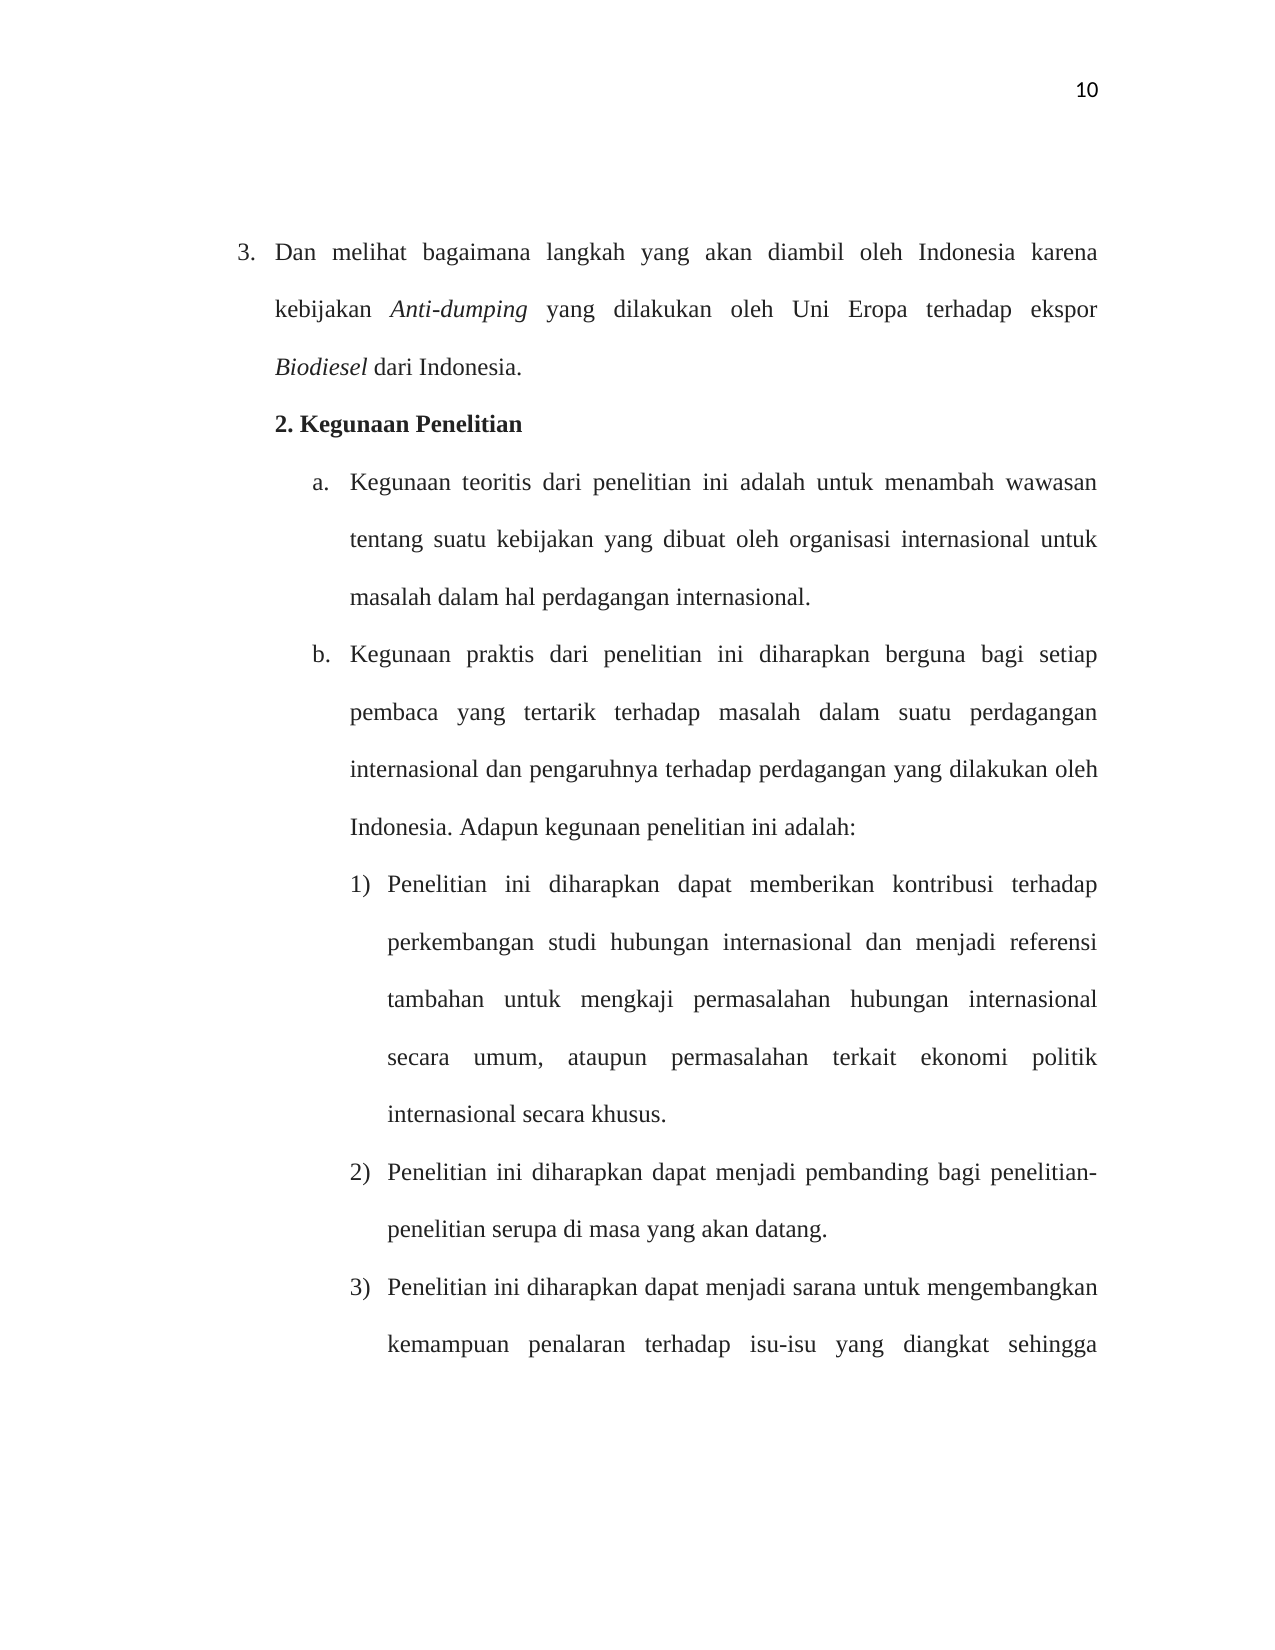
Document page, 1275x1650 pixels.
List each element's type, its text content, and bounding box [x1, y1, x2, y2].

list Kegunaan teoritis dari penelitian ini adalah untuk menambah wawasan tentang suatu kebijakan yang dibuat oleh organisasi internasional untuk masalah dalam hal perdagangan internasional. [312, 467, 1098, 611]
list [349, 1272, 1098, 1358]
list Penelitian ini diharapkan dapat memberikan kontribusi terhadap perkembangan studi hubungan internasional dan menjadi referensi tambahan untuk mengkaji permasalahan hubungan internasional secara umum, ataupun permasalahan terkait ekonomi politik internasional secara khusus. [349, 869, 1098, 1128]
list Penelitian ini diharapkan dapat menjadi pembanding bagi penelitian-penelitian serupa di masa yang akan datang. [349, 1157, 1098, 1243]
text 2. Kegunaan Penelitian [237, 409, 1098, 438]
list Kegunaan praktis dari penelitian ini diharapkan berguna bagi setiap pembaca yang tertarik terhadap masalah dalam suatu perdagangan internasional dan pengaruhnya terhadap perdagangan yang dilakukan oleh Indonesia. Adapun kegunaan penelitian ini adalah: [312, 639, 1098, 841]
list Dan melihat bagaimana langkah yang akan diambil oleh Indonesia karena kebijakan Anti-dumping yang dilakukan oleh Uni Eropa terhadap ekspor Biodiesel dari Indonesia. [237, 237, 1098, 381]
